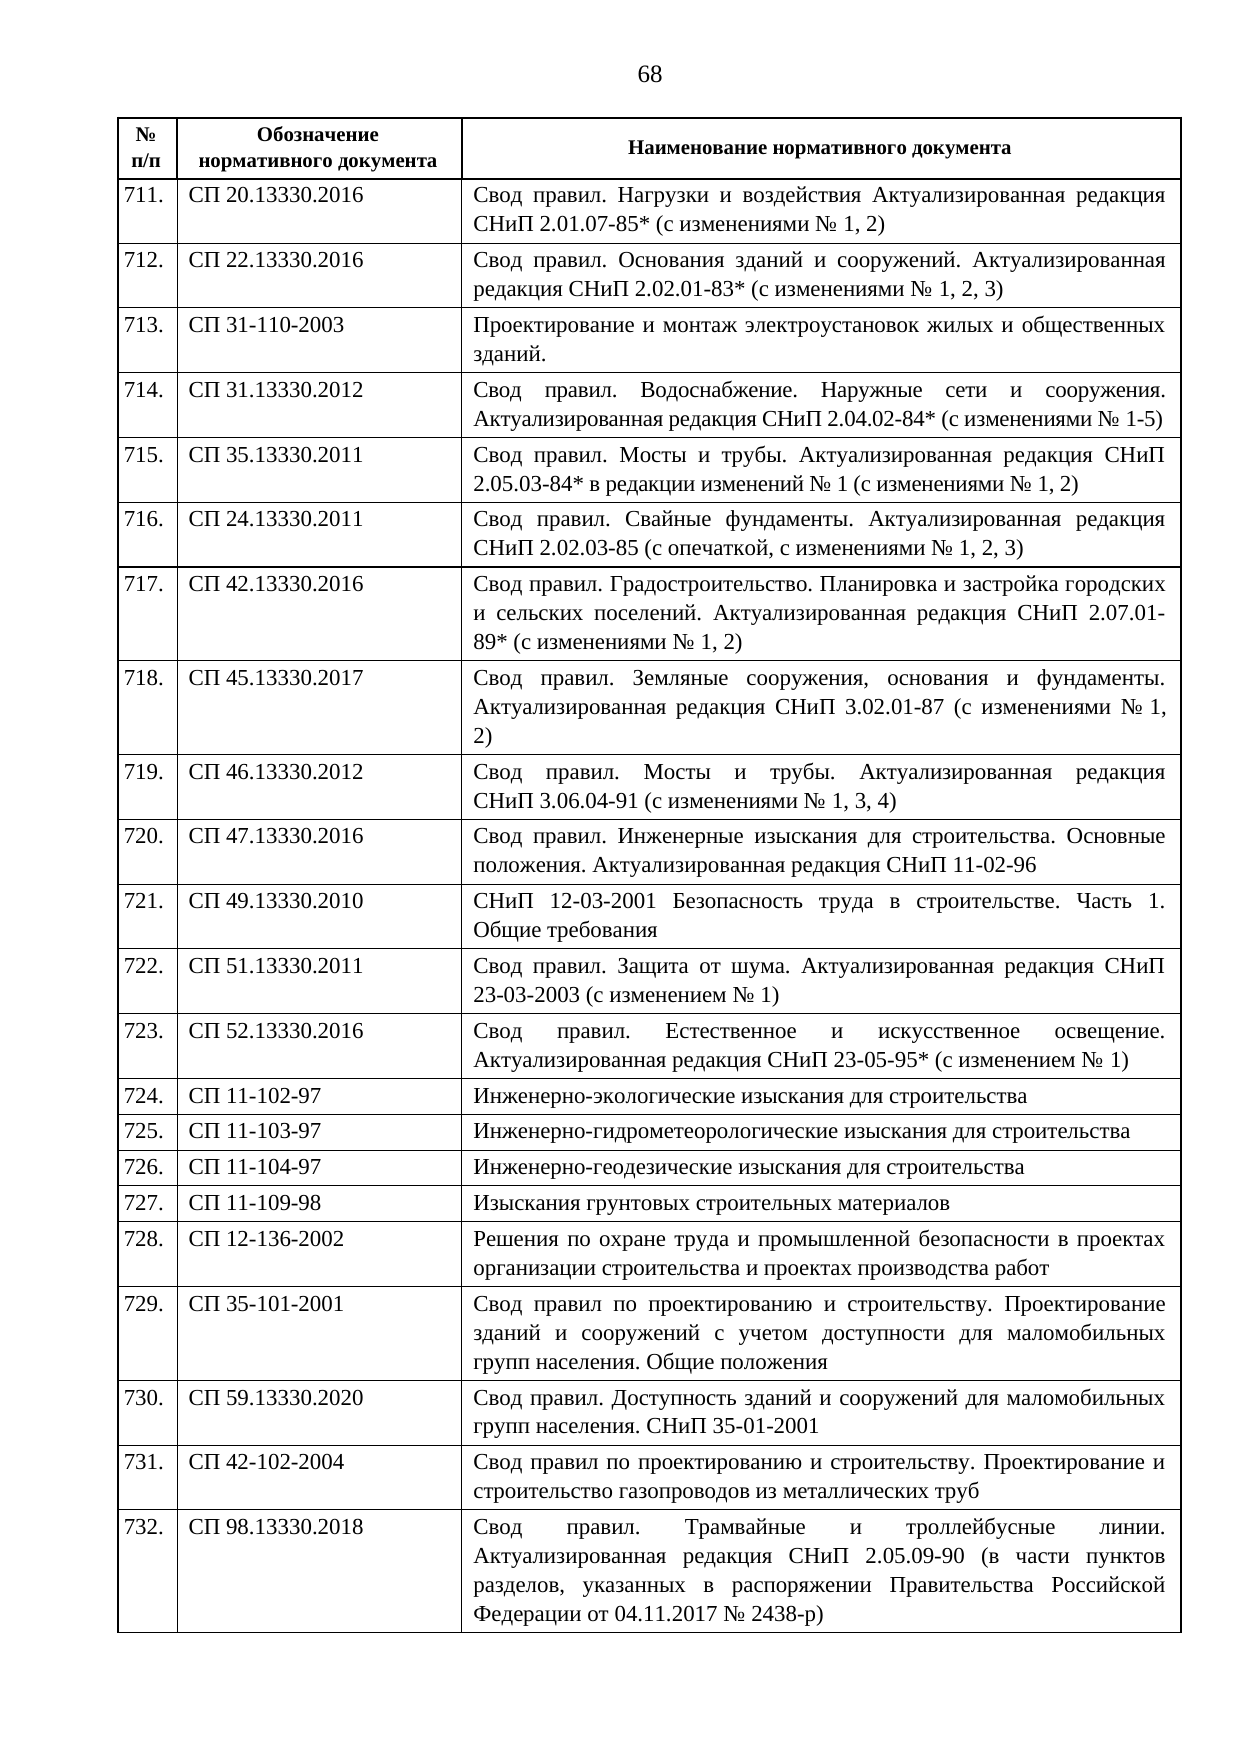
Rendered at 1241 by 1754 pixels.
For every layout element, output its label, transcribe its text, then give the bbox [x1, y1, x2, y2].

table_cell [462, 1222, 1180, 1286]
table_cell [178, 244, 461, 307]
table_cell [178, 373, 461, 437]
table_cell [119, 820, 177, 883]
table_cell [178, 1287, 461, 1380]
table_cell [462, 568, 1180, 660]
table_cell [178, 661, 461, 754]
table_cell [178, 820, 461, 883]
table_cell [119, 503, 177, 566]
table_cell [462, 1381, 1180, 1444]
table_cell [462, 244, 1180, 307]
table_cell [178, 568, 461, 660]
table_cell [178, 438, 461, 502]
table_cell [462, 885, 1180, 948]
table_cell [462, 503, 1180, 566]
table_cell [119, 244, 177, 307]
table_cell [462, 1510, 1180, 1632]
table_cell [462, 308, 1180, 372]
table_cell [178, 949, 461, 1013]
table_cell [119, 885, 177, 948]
table_header Обозначение нормативного документа [178, 119, 461, 178]
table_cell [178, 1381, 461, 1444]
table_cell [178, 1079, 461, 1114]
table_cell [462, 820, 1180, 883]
table_header № п/п [119, 119, 176, 178]
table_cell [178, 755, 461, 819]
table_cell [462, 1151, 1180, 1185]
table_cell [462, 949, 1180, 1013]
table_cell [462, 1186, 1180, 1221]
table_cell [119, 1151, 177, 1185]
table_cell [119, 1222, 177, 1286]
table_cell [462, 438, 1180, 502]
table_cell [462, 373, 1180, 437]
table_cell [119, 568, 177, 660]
table_header Наименование нормативного документа [463, 119, 1180, 178]
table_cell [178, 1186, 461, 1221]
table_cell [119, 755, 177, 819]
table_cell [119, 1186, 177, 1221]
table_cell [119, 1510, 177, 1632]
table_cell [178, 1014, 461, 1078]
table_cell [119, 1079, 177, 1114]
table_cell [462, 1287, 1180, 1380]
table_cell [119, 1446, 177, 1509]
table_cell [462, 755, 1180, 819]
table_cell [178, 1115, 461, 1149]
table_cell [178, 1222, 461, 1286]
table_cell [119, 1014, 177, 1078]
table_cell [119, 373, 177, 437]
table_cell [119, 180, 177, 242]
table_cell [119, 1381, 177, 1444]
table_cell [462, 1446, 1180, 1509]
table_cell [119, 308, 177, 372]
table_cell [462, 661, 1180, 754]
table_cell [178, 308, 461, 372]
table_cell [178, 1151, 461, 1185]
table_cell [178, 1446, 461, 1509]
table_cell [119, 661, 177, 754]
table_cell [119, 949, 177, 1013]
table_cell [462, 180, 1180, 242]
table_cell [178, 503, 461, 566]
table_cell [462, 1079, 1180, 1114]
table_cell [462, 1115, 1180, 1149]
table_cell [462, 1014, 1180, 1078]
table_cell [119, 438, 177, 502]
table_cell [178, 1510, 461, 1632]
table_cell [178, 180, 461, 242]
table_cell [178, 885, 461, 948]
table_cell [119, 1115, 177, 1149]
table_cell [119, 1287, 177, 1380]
